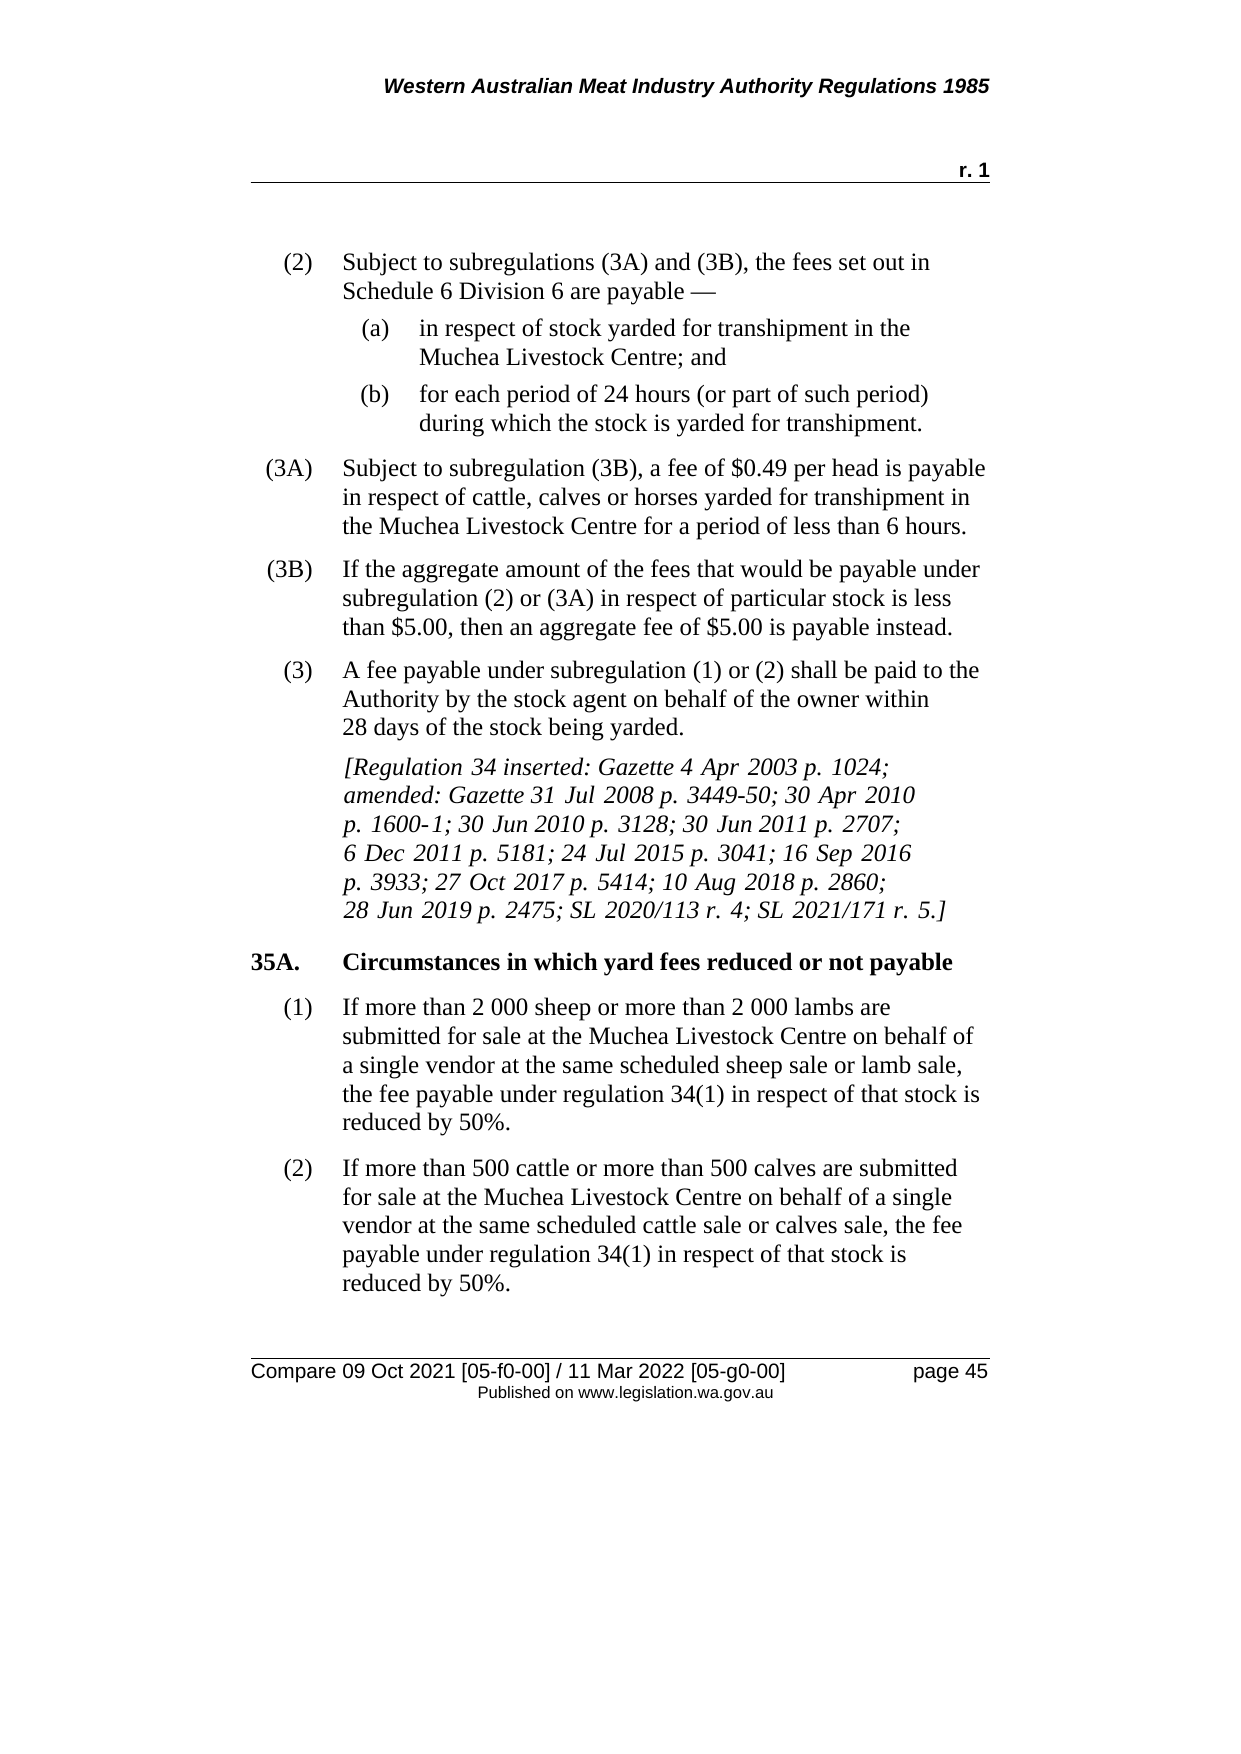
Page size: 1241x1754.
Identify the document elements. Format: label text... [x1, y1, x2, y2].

text (3A) Subject to subregulation (3B), a fee of $0.49 per head is payable in respect of cattle, calves or horses yarded for transhipment in the Muchea Livestock Centre for a period of less than 6 hours. [251, 453, 990, 539]
text (a) in respect of stock yarded for transhipment in the Muchea Livestock Centre; and [251, 313, 990, 371]
text (2) If more than 500 cattle or more than 500 calves are submitted for sale at the Muchea Livestock Centre on behalf of a single vendor at the same scheduled cattle sale or calves sale, the fee payable under regulation 34(1) in respect of that stock is reduced by 50%. [251, 1153, 990, 1297]
text (b) for each period of 24 hours (or part of such period) during which the stock is yarded for transhipment. [251, 379, 990, 437]
text (3) A fee payable under subregulation (1) or (2) shall be paid to the Authority by the stock agent on behalf of the owner within 28 days of the stock being yarded. [251, 655, 990, 741]
subtitle 35A. Circumstances in which yard fees reduced or not payable [251, 947, 990, 976]
text (2) Subject to subregulations (3A) and (3B), the fees set out in Schedule 6 Division 6 are payable — [251, 247, 990, 305]
text [Regulation 34 inserted: Gazette 4 Apr 2003 p. 1024; amended: Gazette 31 Jul 2008 p. 3449-50; 30 Apr 2010 p. 1600-1; 30 Jun 2010 p. 3128; 30 Jun 2011 p. 2707; 6 Dec 2011 p. 5181; 24 Jul 2015 p. 3041; 16 Sep 2016 p. 3933; 27 Oct 2017 p. 5414; 10 Aug 2018 p. 2860; 28 Jun 2019 p. 2475; SL 2020/113 r. 4; SL 2021/171 r. 5.] [251, 752, 990, 924]
text (3B) If the aggregate amount of the fees that would be payable under subregulation (2) or (3A) in respect of particular stock is less than $5.00, then an aggregate fee of $5.00 is payable instead. [251, 554, 990, 640]
text (1) If more than 2 000 sheep or more than 2 000 lambs are submitted for sale at the Muchea Livestock Centre on behalf of a single vendor at the same scheduled sheep sale or lamb sale, the fee payable under regulation 34(1) in respect of that stock is reduced by 50%. [251, 992, 990, 1136]
